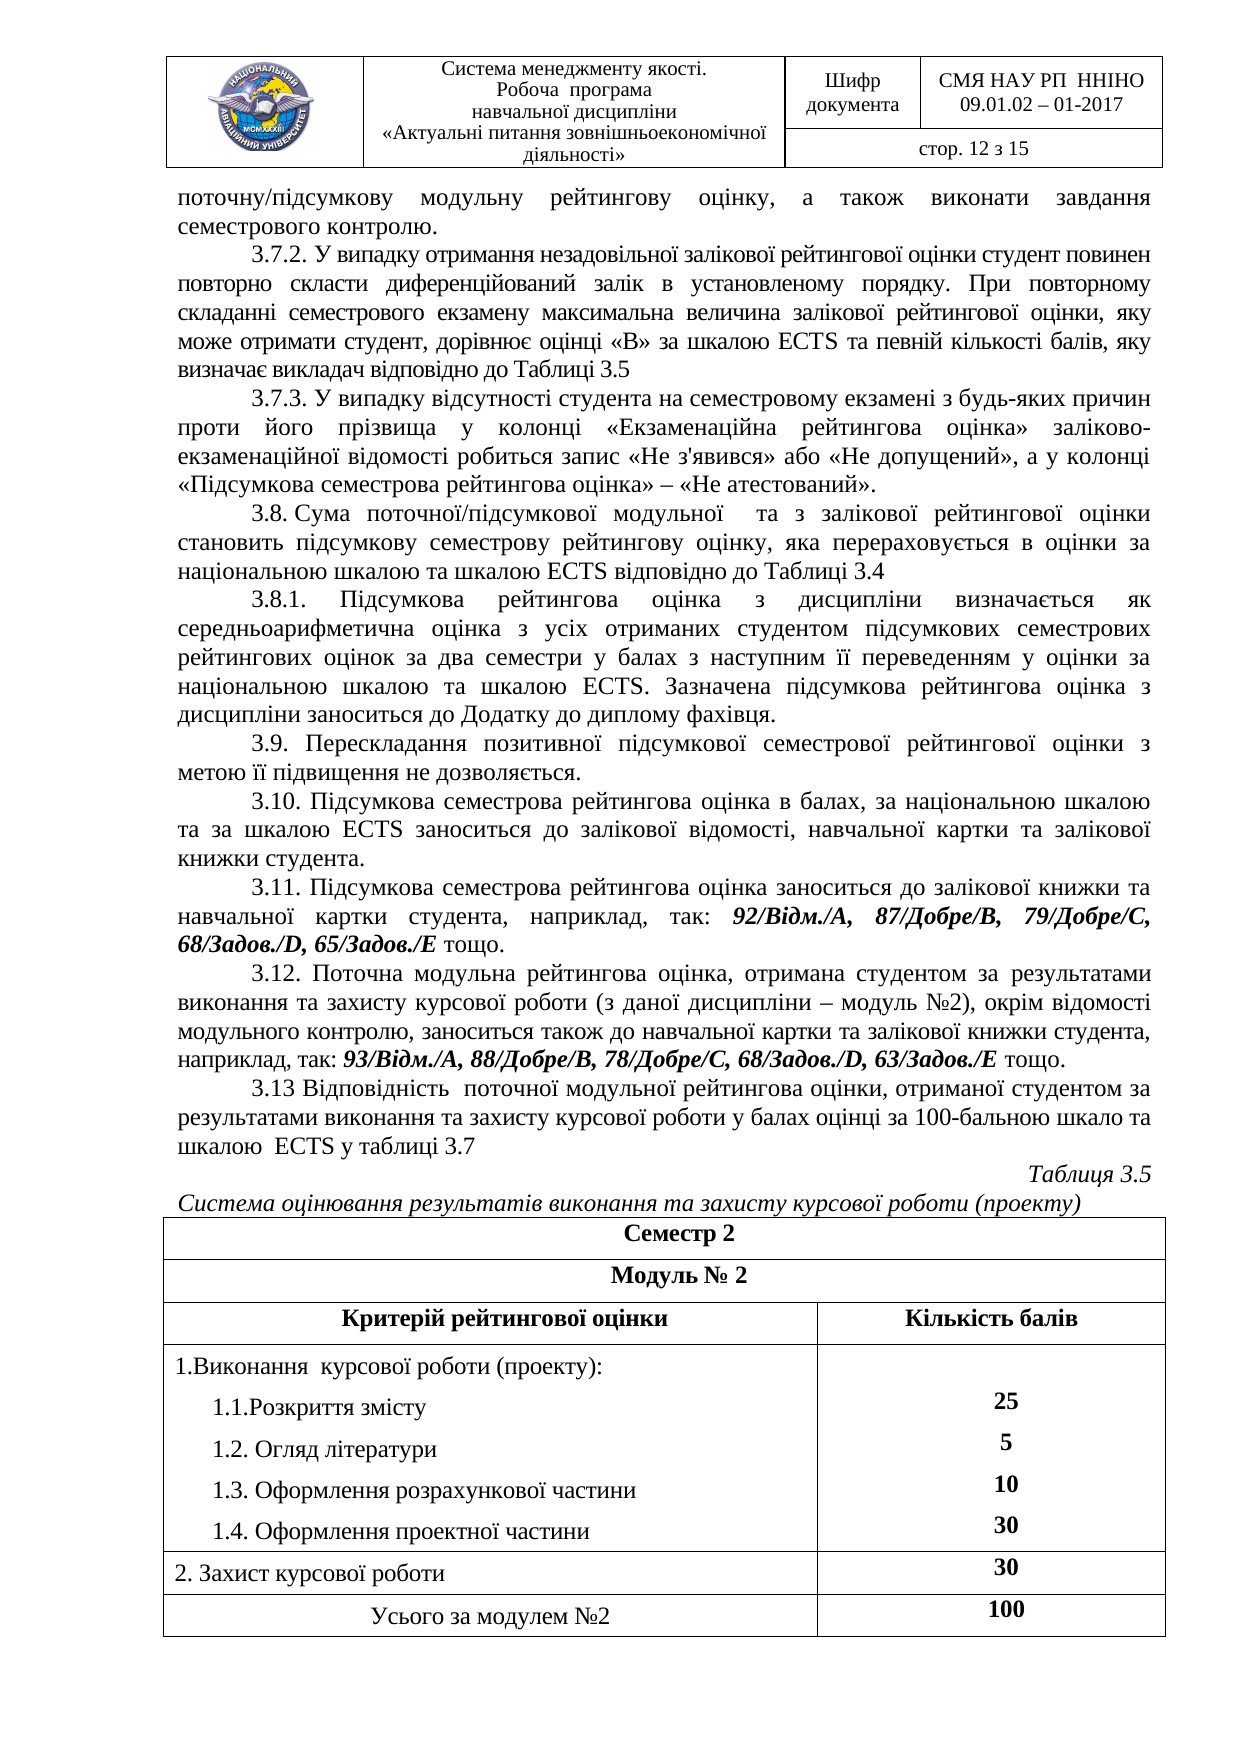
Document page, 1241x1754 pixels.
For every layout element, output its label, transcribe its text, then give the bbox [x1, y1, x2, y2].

table_cell 1.1.Розкриття змісту [164, 1386, 817, 1427]
table_cell 1.4. Оформлення проектної частини [164, 1510, 817, 1551]
table_cell Усього за модулем №2 [164, 1595, 817, 1636]
table_cell [818, 1345, 1165, 1386]
table_cell 2. Захист курсової роботи [164, 1552, 817, 1593]
text 3.11. Підсумкова семестрова рейтингова оцінка заноситься до залікової книжки та навчальної картки студента, наприклад, так: 92/Відм./А, 87/Добре/В, 79/Добре/С, 68/Задов./D, 65/Задов./Е тощо. [177, 872, 1152, 958]
table_header Семестр 2 [164, 1218, 1165, 1259]
text Система оцінювання результатів виконання та захисту курсової роботи (проекту) [177, 1188, 1152, 1217]
table_cell 1.Виконання курсової роботи (проекту): [164, 1345, 817, 1386]
text 3.7.2. У випадку отримання незадовільної залікової рейтингової оцінки студент повинен повторно скласти диференційований залік в установленому порядку. При повторному складанні семестрового екзамену максимальна величина залікової рейтингової оцінки, яку може отримати студент, дорівнює оцінці «В» за шкалою ЕСТS та певній кількості балів, яку визначає викладач відповідно до Таблиці 3.5 [177, 239, 1152, 383]
table_cell 100 [818, 1595, 1165, 1636]
picture [207, 59, 314, 150]
text Таблиця 3.5 [177, 1159, 1152, 1188]
table_cell 30 [818, 1510, 1165, 1551]
table_cell Критерій рейтингової оцінки [164, 1303, 817, 1344]
text 3.12. Поточна модульна рейтингова оцінка, отримана студентом за результатами виконання та захисту курсової роботи (з даної дисципліни – модуль №2), окрім відомості модульного контролю, заноситься також до навчальної картки та залікової книжки студента, наприклад, так: 93/Відм./А, 88/Добре/В, 78/Добре/С, 68/Задов./D, 63/Задов./Е тощо. [177, 958, 1152, 1073]
table_cell Модуль № 2 [164, 1260, 1165, 1302]
table_cell 30 [818, 1552, 1165, 1593]
text 3.8. Сума поточної/підсумкової модульної та з залікової рейтингової оцінки становить підсумкову семестрову рейтингову оцінку, яка перераховується в оцінки за національною шкалою та шкалою ECTS відповідно до Таблиці 3.4 [177, 498, 1152, 584]
text 3.8.1. Підсумкова рейтингова оцінка з дисципліни визначається як середньоарифметична оцінка з усіх отриманих студентом підсумкових семестрових рейтингових оцінок за два семестри у балах з наступним її переведенням у оцінки за національною шкалою та шкалою ECTS. Зазначена підсумкова рейтингова оцінка з дисципліни заноситься до Додатку до диплому фахівця. [177, 584, 1152, 728]
table_cell 1.2. Огляд літератури [164, 1428, 817, 1469]
text 3.9. Перескладання позитивної підсумкової семестрової рейтингової оцінки з метою її підвищення не дозволяється. [177, 728, 1152, 786]
text 3.13 Відповідність поточної модульної рейтингова оцінки, отриманої студентом за результатами виконання та захисту курсової роботи у балах оцінці за 100-бальною шкало та шкалою ECTS у таблиці 3.7 [177, 1073, 1152, 1159]
text 3.10. Підсумкова семестрова рейтингова оцінка в балах, за національною шкалою та за шкалою ECTS заноситься до залікової відомості, навчальної картки та залікової книжки студента. [177, 786, 1152, 872]
table_cell 25 [818, 1386, 1165, 1427]
table_cell Кількість балів [818, 1303, 1165, 1344]
table_cell 1.3. Оформлення розрахункової частини [164, 1469, 817, 1510]
table_cell 5 [818, 1428, 1165, 1469]
text 3.7.3. У випадку відсутності студента на семестровому екзамені з будь-яких причин проти його прізвища у колонці «Екзаменаційна рейтингова оцінка» заліково-екзаменаційної відомості робиться запис «Не з'явився» або «Не допущений», а у колонці «Підсумкова семестрова рейтингова оцінка» – «Не атестований». [177, 383, 1152, 498]
table_cell 10 [818, 1469, 1165, 1510]
